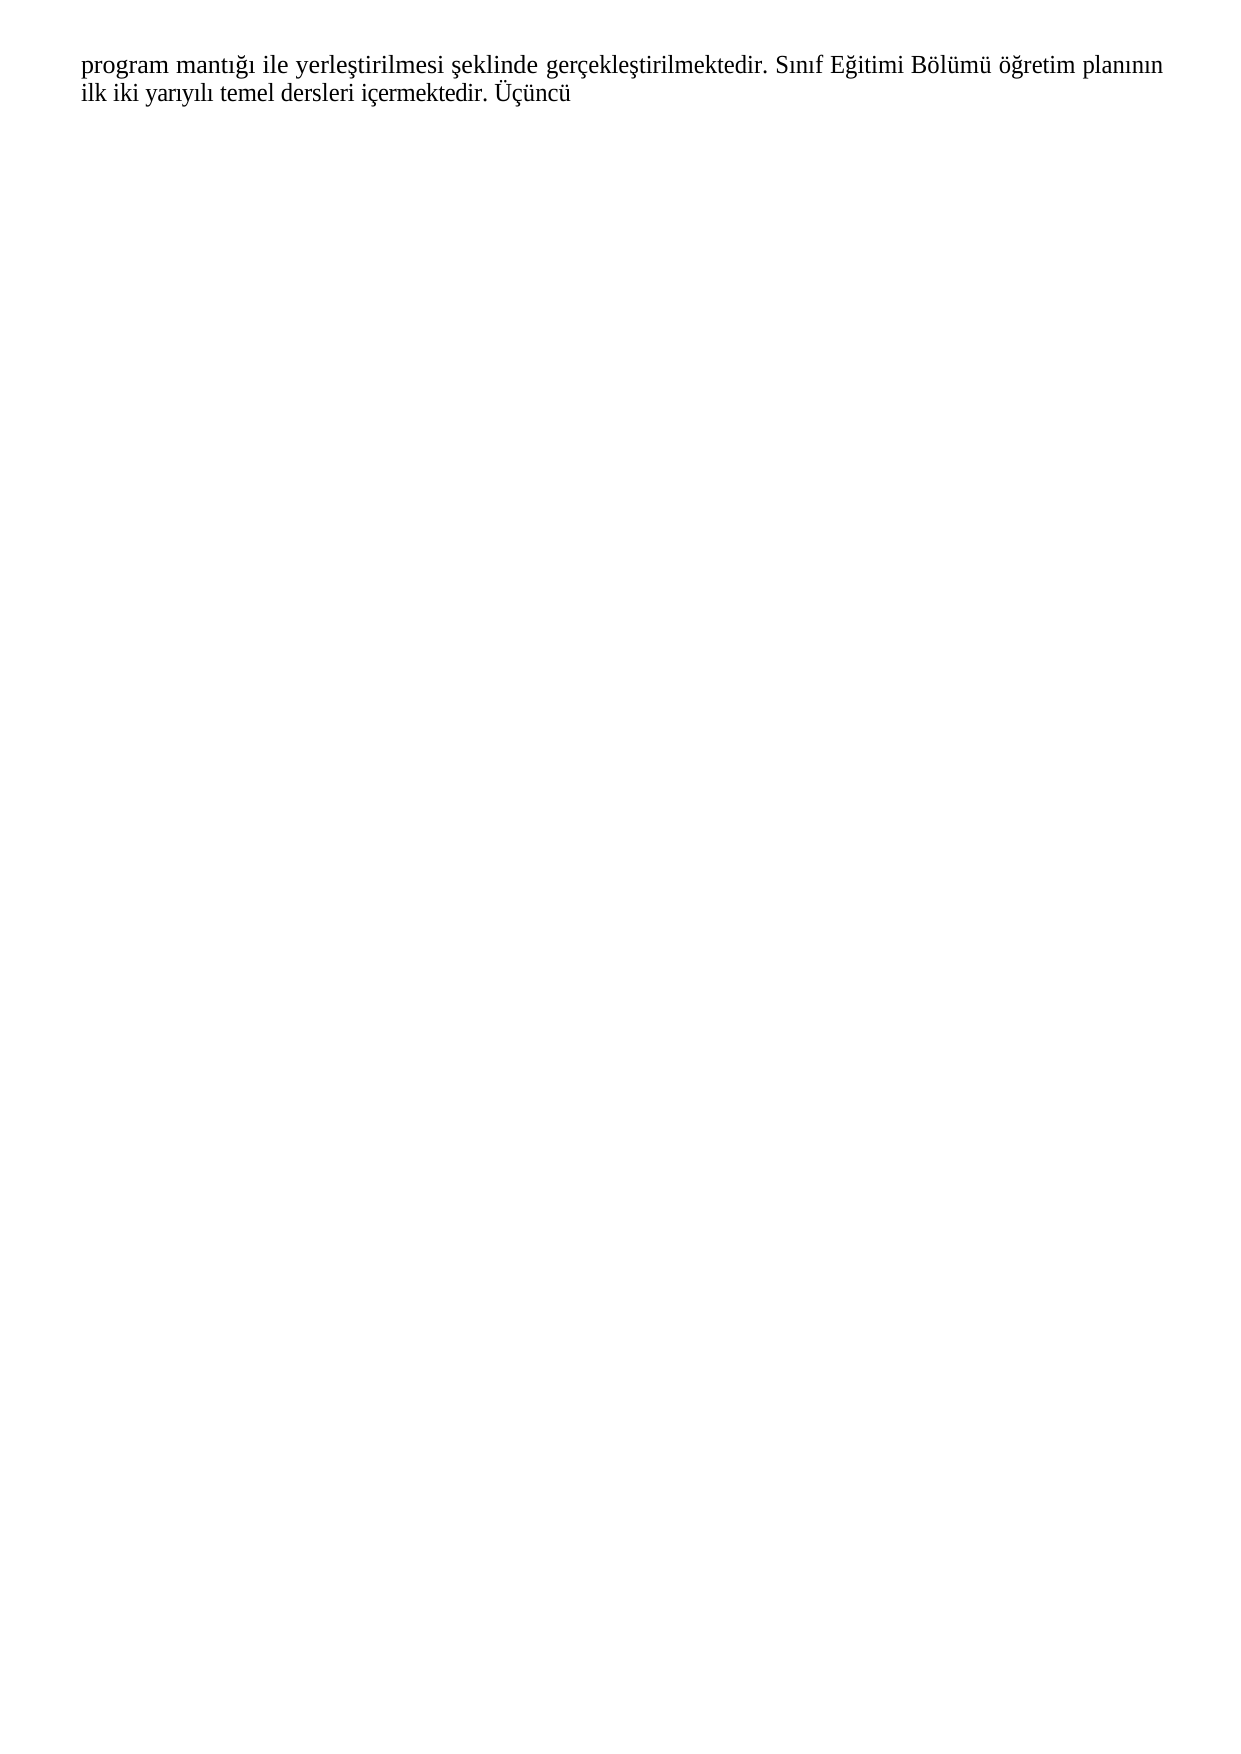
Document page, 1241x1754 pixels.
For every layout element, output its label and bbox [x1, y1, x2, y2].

text [81, 52, 1163, 107]
